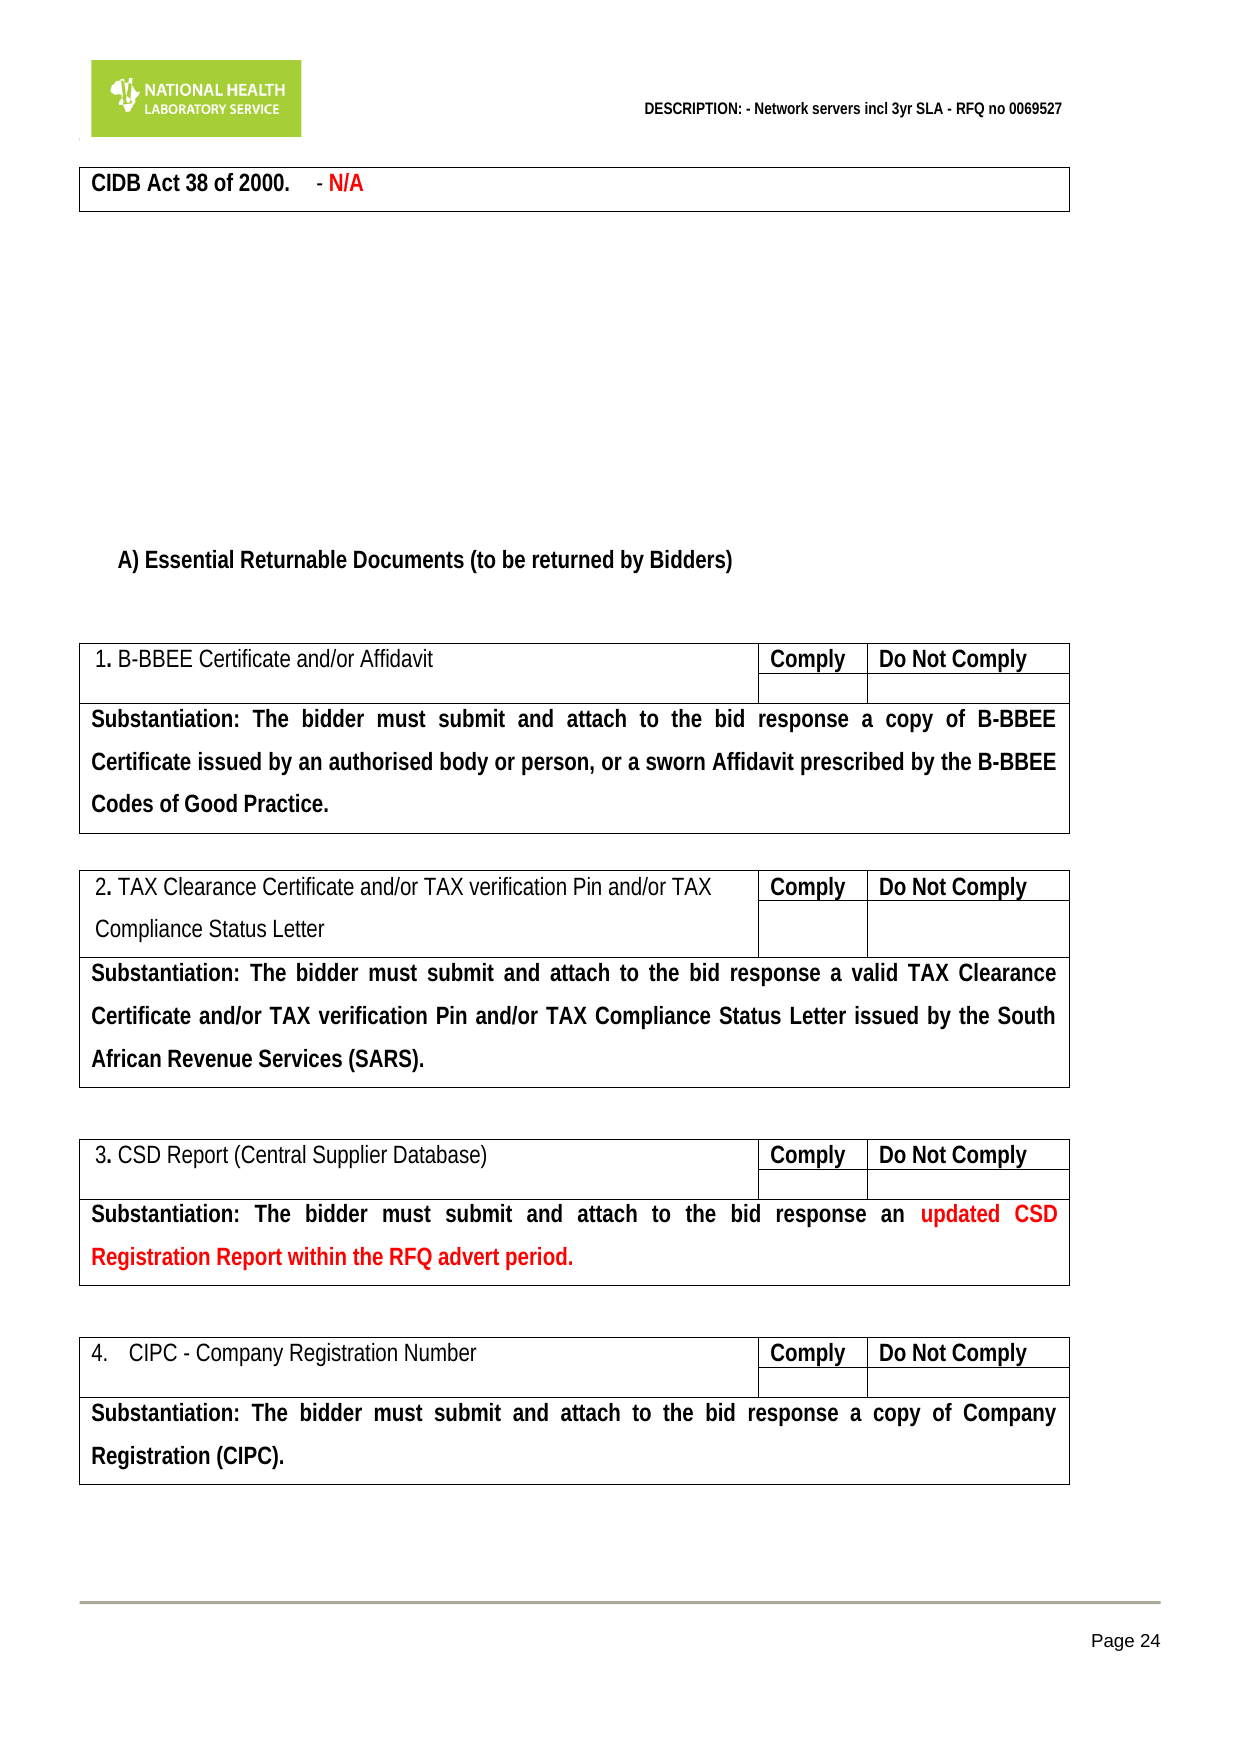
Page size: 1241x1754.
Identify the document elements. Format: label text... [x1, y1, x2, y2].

table_cell Substantiation: The bidder must submit and attach to the bid response a valid TAX Clearance Certificate and/or TAX verification Pin and/or TAX Compliance Status Letter issued by the South African Revenue Services (SARS). [80, 958, 1069, 1087]
table_cell [759, 901, 867, 957]
table_header Do Not Comply [868, 644, 1069, 673]
table_cell [868, 1170, 1069, 1198]
table_cell [868, 901, 1069, 957]
table_cell Substantiation: The bidder must submit and attach to the bid response an updated CSD Registration Report within the RFQ advert period. [80, 1200, 1069, 1285]
table_cell Substantiation: The bidder must submit and attach to the bid response a copy of B-BBEE Certificate issued by an authorised body or person, or a sworn Affidavit prescribed by the B-BBEE Codes of Good Practice. [80, 704, 1069, 832]
table_header Comply [759, 644, 867, 673]
table_header Comply [759, 1338, 867, 1367]
picture [91, 60, 302, 137]
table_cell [80, 168, 1069, 211]
table_header Do Not Comply [868, 1338, 1069, 1367]
table_cell [868, 1368, 1069, 1397]
table_header 3. CSD Report (Central Supplier Database) [80, 1140, 758, 1198]
table_header CIPC - Company Registration Number [80, 1338, 758, 1397]
table_header Do Not Comply [868, 1140, 1069, 1169]
text A) Essential Returnable Documents (to be returned by Bidders) [117, 545, 1161, 573]
table_cell Substantiation: The bidder must submit and attach to the bid response a copy of Company Registration (CIPC). [80, 1398, 1069, 1483]
table_cell [759, 674, 867, 703]
table_header Comply [759, 871, 867, 900]
table_header Do Not Comply [868, 871, 1069, 900]
table_cell [868, 674, 1069, 703]
table_cell [759, 1368, 867, 1397]
table_header Comply [759, 1140, 867, 1169]
table_header 2. TAX Clearance Certificate and/or TAX verification Pin and/or TAX Compliance Status Letter [80, 871, 758, 957]
table_cell [759, 1170, 867, 1198]
table_header 1. B-BBEE Certificate and/or Affidavit [80, 644, 758, 703]
